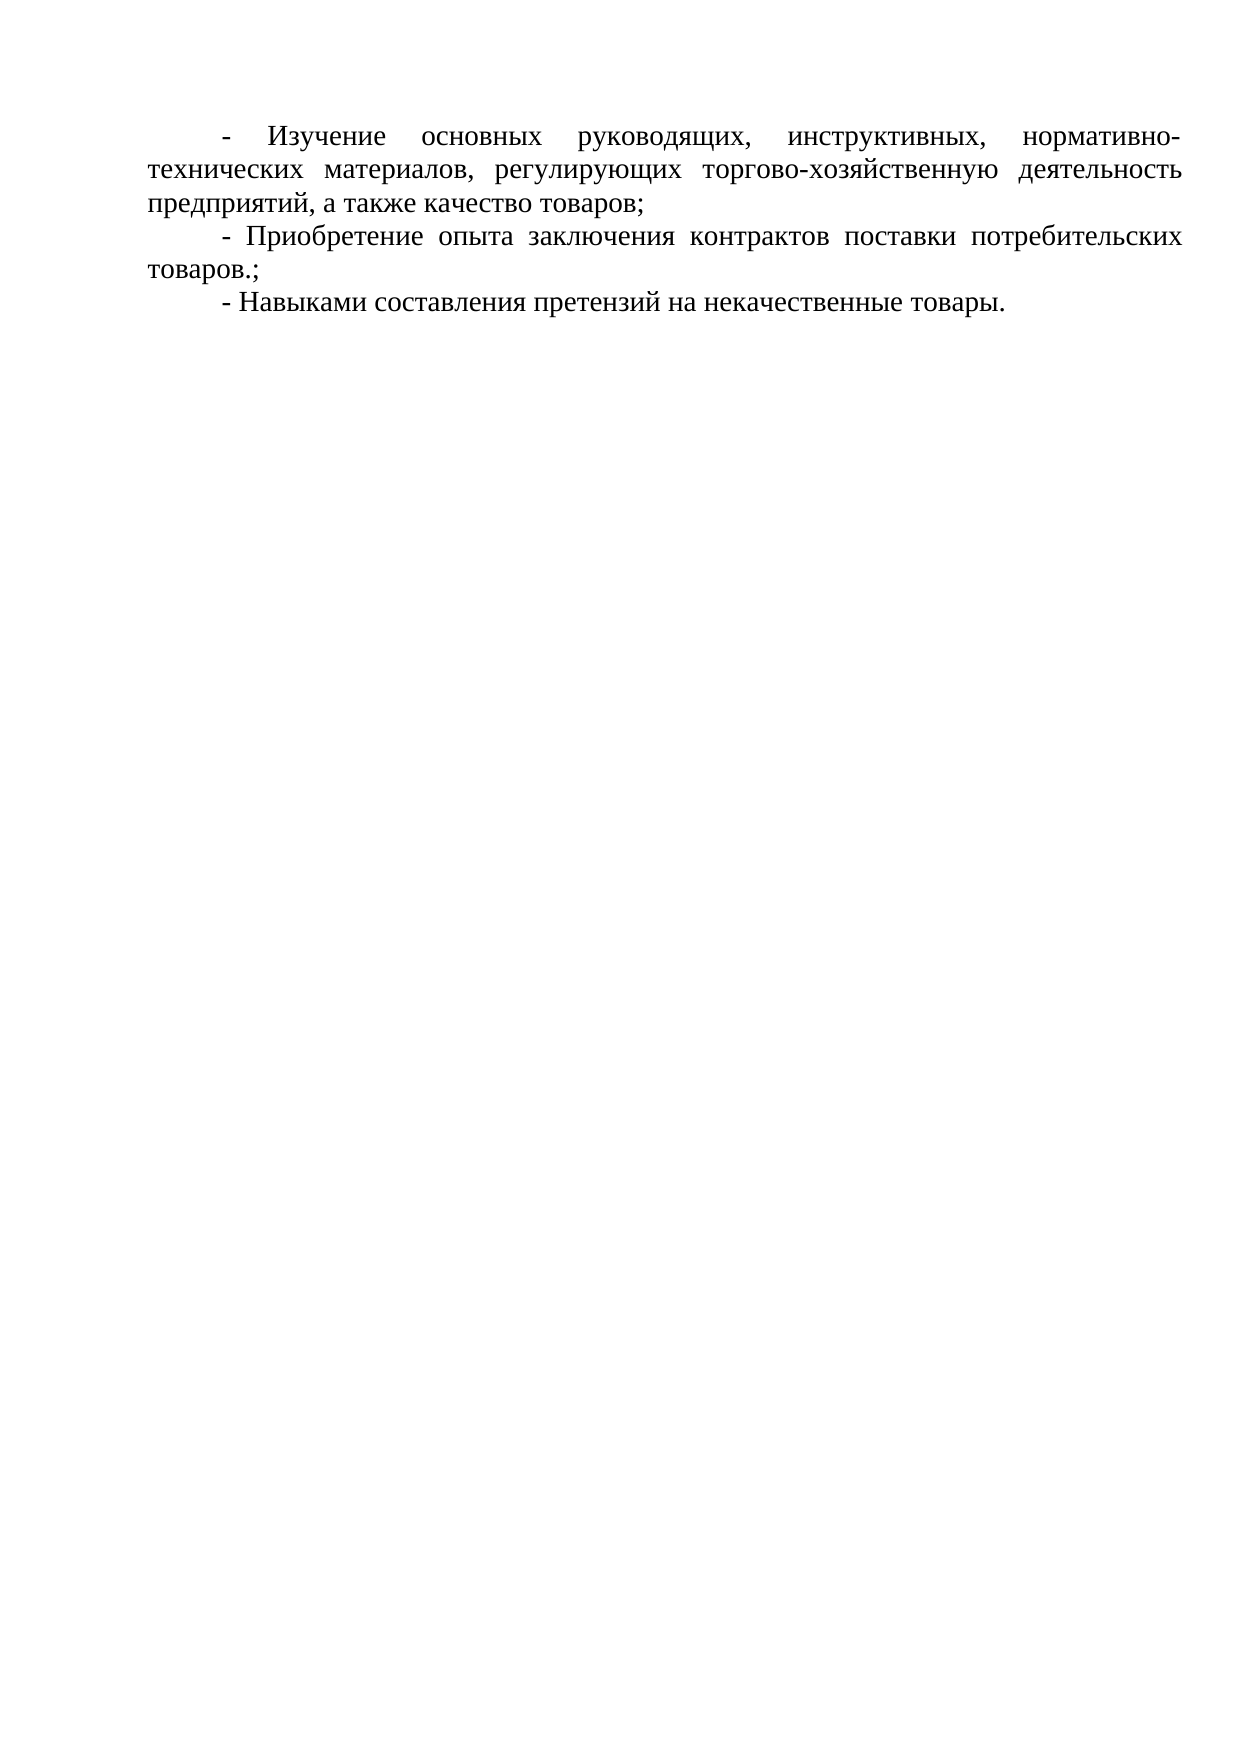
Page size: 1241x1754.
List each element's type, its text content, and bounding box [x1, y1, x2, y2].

text - Навыками составления претензий на некачественные товары. [221, 285, 1184, 318]
text - Приобретение опыта заключения контрактов поставки потребительских товаров.; [147, 219, 1184, 285]
text - Изучение основных руководящих, инструктивных, нормативно-технических материалов, регулирующих торгово-хозяйственную деятельность предприятий, а также качество товаров; [147, 118, 1183, 219]
